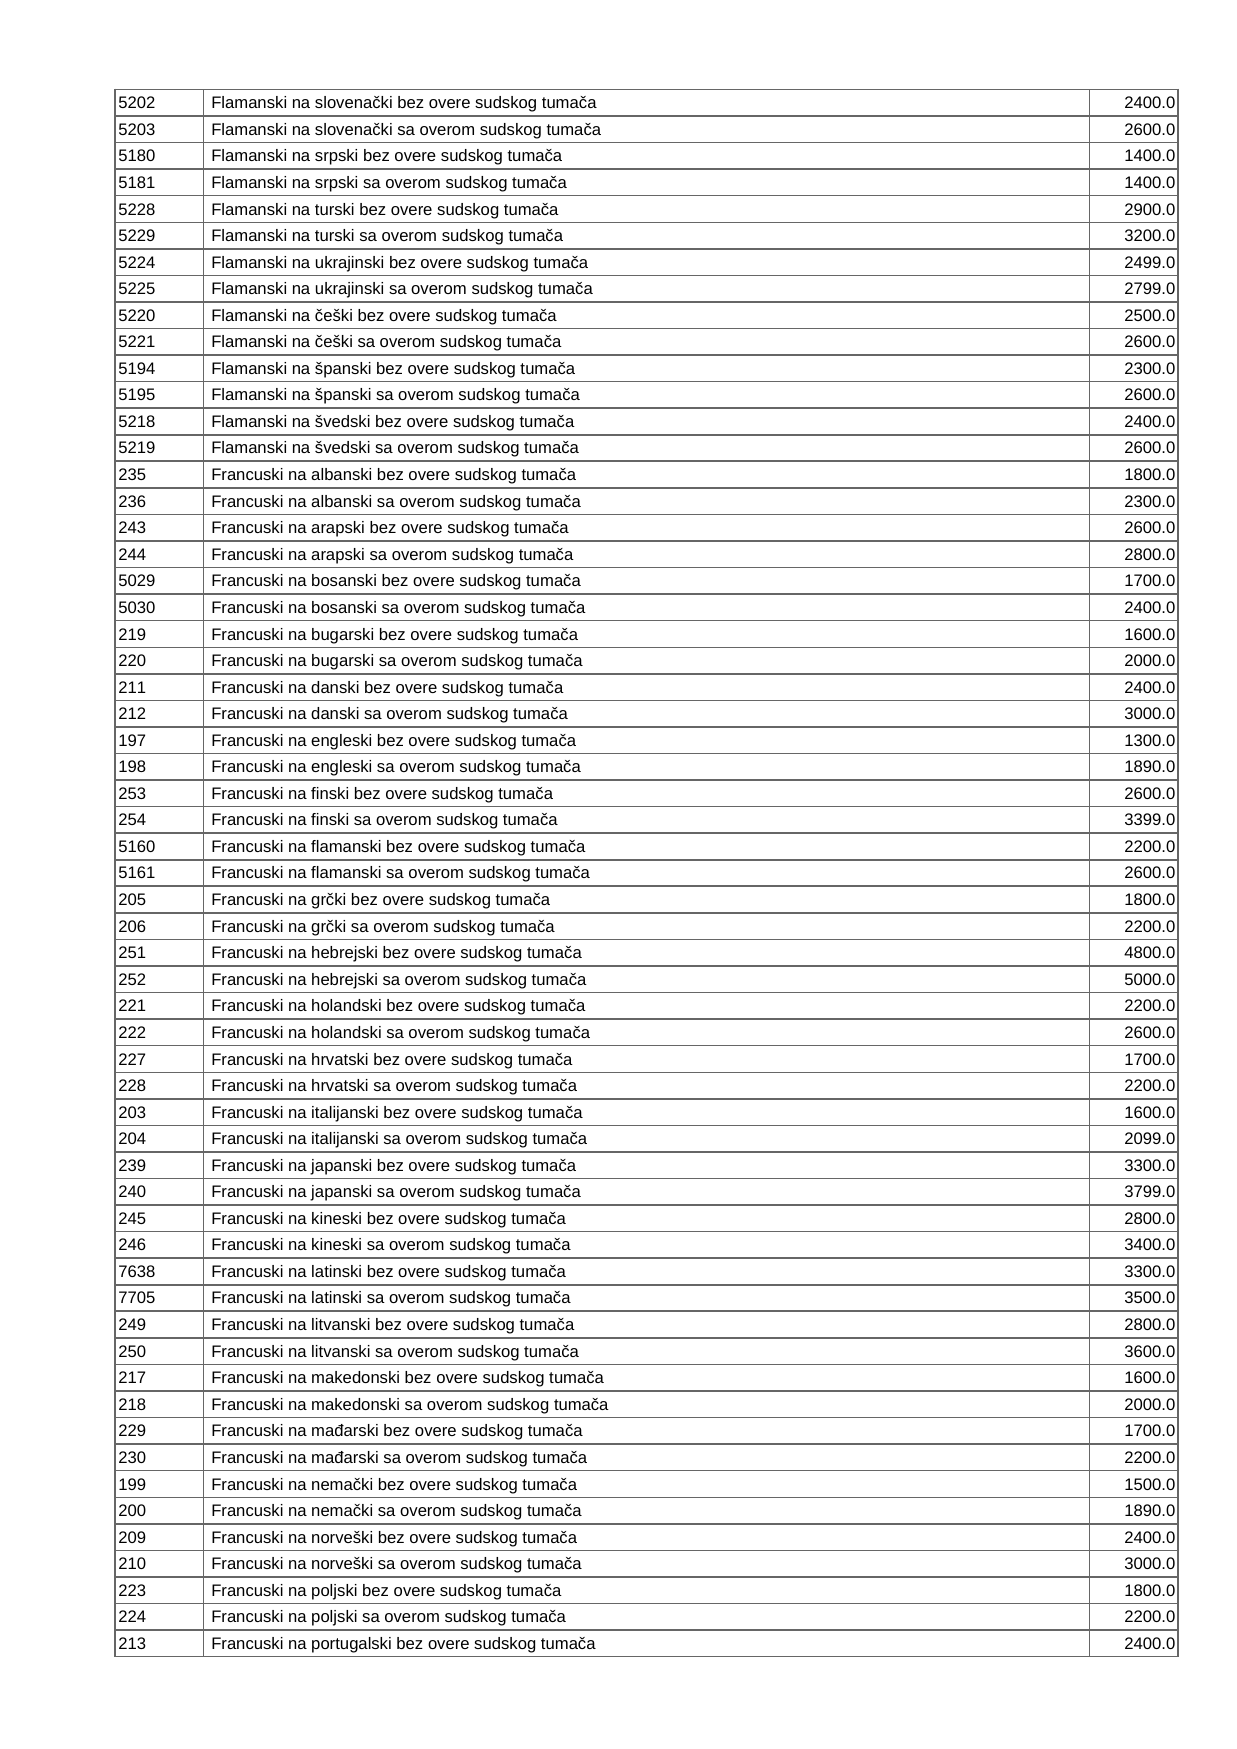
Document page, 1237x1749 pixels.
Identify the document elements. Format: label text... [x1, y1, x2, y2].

table_cell 222 [116, 1020, 203, 1045]
table_cell 3600.0 [1090, 1339, 1177, 1363]
table_cell 3300.0 [1090, 1259, 1177, 1284]
table_cell 2400.0 [1090, 1631, 1177, 1656]
table_cell Francuski na makedonski bez overe sudskog tumača [204, 1365, 1089, 1390]
table_cell 211 [116, 675, 203, 699]
table_cell 2300.0 [1090, 489, 1177, 513]
table_cell 221 [116, 993, 203, 1018]
table_cell Francuski na albanski sa overom sudskog tumača [204, 489, 1089, 513]
table_cell 1700.0 [1090, 1418, 1177, 1443]
table_cell 2500.0 [1090, 303, 1177, 328]
table_cell 252 [116, 967, 203, 992]
table_cell 254 [116, 807, 203, 832]
table_cell 5220 [116, 303, 203, 328]
table_cell Flamanski na srpski sa overom sudskog tumača [204, 170, 1089, 195]
table_cell 230 [116, 1445, 203, 1470]
table_cell Francuski na finski sa overom sudskog tumača [204, 807, 1089, 832]
table_cell 205 [116, 887, 203, 912]
table_cell 228 [116, 1073, 203, 1098]
table_cell Francuski na danski sa overom sudskog tumača [204, 701, 1089, 726]
table_cell 1800.0 [1090, 462, 1177, 487]
table_cell 246 [116, 1232, 203, 1257]
table_cell 1700.0 [1090, 568, 1177, 593]
table_cell 5030 [116, 595, 203, 620]
table_cell 2200.0 [1090, 1445, 1177, 1470]
table_cell 5219 [116, 436, 203, 460]
table_cell Francuski na nemački bez overe sudskog tumača [204, 1471, 1089, 1496]
table_cell Francuski na engleski sa overom sudskog tumača [204, 754, 1089, 779]
table_cell 3000.0 [1090, 1551, 1177, 1576]
table_cell Francuski na japanski sa overom sudskog tumača [204, 1179, 1089, 1204]
table_cell 3799.0 [1090, 1179, 1177, 1204]
table_cell 5000.0 [1090, 967, 1177, 992]
table_cell 235 [116, 462, 203, 487]
table_cell 218 [116, 1392, 203, 1417]
table_cell 2099.0 [1090, 1126, 1177, 1151]
table_cell 5161 [116, 861, 203, 885]
table_cell Francuski na italijanski bez overe sudskog tumača [204, 1100, 1089, 1124]
table_cell Francuski na hebrejski bez overe sudskog tumača [204, 940, 1089, 965]
table_cell 2400.0 [1090, 595, 1177, 620]
table_cell Francuski na kineski bez overe sudskog tumača [204, 1206, 1089, 1231]
table_cell 1890.0 [1090, 1498, 1177, 1523]
table_cell 245 [116, 1206, 203, 1231]
table_cell 2799.0 [1090, 276, 1177, 301]
table_cell 5203 [116, 117, 203, 142]
table_cell 2200.0 [1090, 1073, 1177, 1098]
table_cell Flamanski na srpski bez overe sudskog tumača [204, 143, 1089, 168]
table_cell Francuski na norveški bez overe sudskog tumača [204, 1525, 1089, 1549]
table_cell 2600.0 [1090, 329, 1177, 354]
table_cell Flamanski na češki bez overe sudskog tumača [204, 303, 1089, 328]
table_cell 2600.0 [1090, 1020, 1177, 1045]
table_cell 5225 [116, 276, 203, 301]
table_cell 229 [116, 1418, 203, 1443]
table_cell 1890.0 [1090, 754, 1177, 779]
table_cell 1300.0 [1090, 728, 1177, 753]
table_cell Flamanski na ukrajinski sa overom sudskog tumača [204, 276, 1089, 301]
table_cell Flamanski na turski sa overom sudskog tumača [204, 223, 1089, 248]
table_cell Francuski na holandski sa overom sudskog tumača [204, 1020, 1089, 1045]
table_cell Francuski na litvanski bez overe sudskog tumača [204, 1312, 1089, 1337]
table_cell Flamanski na slovenački bez overe sudskog tumača [204, 90, 1089, 115]
table_cell 1600.0 [1090, 1365, 1177, 1390]
table_cell 2900.0 [1090, 196, 1177, 221]
table_cell Francuski na japanski bez overe sudskog tumača [204, 1153, 1089, 1178]
table_cell 2600.0 [1090, 515, 1177, 540]
table_cell Francuski na bugarski sa overom sudskog tumača [204, 648, 1089, 673]
table_cell 217 [116, 1365, 203, 1390]
table_cell Francuski na mađarski sa overom sudskog tumača [204, 1445, 1089, 1470]
table_cell 251 [116, 940, 203, 965]
table_cell Francuski na bugarski bez overe sudskog tumača [204, 621, 1089, 646]
table_cell Francuski na mađarski bez overe sudskog tumača [204, 1418, 1089, 1443]
table_cell 206 [116, 914, 203, 938]
table_cell 5228 [116, 196, 203, 221]
table_cell 2200.0 [1090, 914, 1177, 938]
table_cell Francuski na grčki bez overe sudskog tumača [204, 887, 1089, 912]
table_cell 1400.0 [1090, 170, 1177, 195]
table_cell 2000.0 [1090, 1392, 1177, 1417]
table_cell Flamanski na slovenački sa overom sudskog tumača [204, 117, 1089, 142]
table_cell Flamanski na španski sa overom sudskog tumača [204, 382, 1089, 407]
table_cell 2000.0 [1090, 648, 1177, 673]
table_cell 3200.0 [1090, 223, 1177, 248]
table_cell 7638 [116, 1259, 203, 1284]
table_cell 223 [116, 1578, 203, 1603]
table_cell Francuski na holandski bez overe sudskog tumača [204, 993, 1089, 1018]
table_cell 4800.0 [1090, 940, 1177, 965]
table_cell 2600.0 [1090, 436, 1177, 460]
table_cell 3000.0 [1090, 701, 1177, 726]
table_cell 220 [116, 648, 203, 673]
table_cell 236 [116, 489, 203, 513]
table_cell 2400.0 [1090, 409, 1177, 434]
table_cell Francuski na hebrejski sa overom sudskog tumača [204, 967, 1089, 992]
table_cell Francuski na makedonski sa overom sudskog tumača [204, 1392, 1089, 1417]
table_cell Flamanski na švedski sa overom sudskog tumača [204, 436, 1089, 460]
table_cell Francuski na flamanski sa overom sudskog tumača [204, 861, 1089, 885]
table_cell Francuski na engleski bez overe sudskog tumača [204, 728, 1089, 753]
table_cell 5180 [116, 143, 203, 168]
table_cell 213 [116, 1631, 203, 1656]
table_cell 5229 [116, 223, 203, 248]
table_cell 209 [116, 1525, 203, 1549]
table_cell Flamanski na španski bez overe sudskog tumača [204, 356, 1089, 381]
table_cell 3300.0 [1090, 1153, 1177, 1178]
table_cell 2800.0 [1090, 1312, 1177, 1337]
table_cell 2499.0 [1090, 250, 1177, 274]
table_cell Flamanski na švedski bez overe sudskog tumača [204, 409, 1089, 434]
table_cell 199 [116, 1471, 203, 1496]
table_cell 1500.0 [1090, 1471, 1177, 1496]
table_cell 5218 [116, 409, 203, 434]
table_cell 2800.0 [1090, 542, 1177, 567]
table_cell Flamanski na turski bez overe sudskog tumača [204, 196, 1089, 221]
table_cell 2600.0 [1090, 117, 1177, 142]
table_cell 239 [116, 1153, 203, 1178]
table_cell 2300.0 [1090, 356, 1177, 381]
table_cell 250 [116, 1339, 203, 1363]
table_cell Francuski na kineski sa overom sudskog tumača [204, 1232, 1089, 1257]
table_cell 212 [116, 701, 203, 726]
table_cell Francuski na litvanski sa overom sudskog tumača [204, 1339, 1089, 1363]
table_cell 5181 [116, 170, 203, 195]
table_cell 2400.0 [1090, 675, 1177, 699]
table_cell 2600.0 [1090, 781, 1177, 806]
table_cell 203 [116, 1100, 203, 1124]
table_cell Francuski na portugalski bez overe sudskog tumača [204, 1631, 1089, 1656]
table_cell 5029 [116, 568, 203, 593]
table_cell Francuski na bosanski bez overe sudskog tumača [204, 568, 1089, 593]
table_cell 227 [116, 1046, 203, 1071]
table_cell 224 [116, 1604, 203, 1629]
table_cell 2400.0 [1090, 1525, 1177, 1549]
table_cell 197 [116, 728, 203, 753]
table_cell 2400.0 [1090, 90, 1177, 115]
table_cell 204 [116, 1126, 203, 1151]
table_cell 1400.0 [1090, 143, 1177, 168]
table_cell Francuski na flamanski bez overe sudskog tumača [204, 834, 1089, 859]
table_cell 5160 [116, 834, 203, 859]
table_cell Francuski na latinski sa overom sudskog tumača [204, 1286, 1089, 1310]
table_cell Francuski na italijanski sa overom sudskog tumača [204, 1126, 1089, 1151]
table_cell 3500.0 [1090, 1286, 1177, 1310]
table_cell 198 [116, 754, 203, 779]
table_cell 1800.0 [1090, 887, 1177, 912]
table_cell Francuski na hrvatski bez overe sudskog tumača [204, 1046, 1089, 1071]
table_cell 2200.0 [1090, 1604, 1177, 1629]
table_cell 5224 [116, 250, 203, 274]
table_cell 2200.0 [1090, 834, 1177, 859]
table_cell 5202 [116, 90, 203, 115]
table_cell 1800.0 [1090, 1578, 1177, 1603]
table_cell 5221 [116, 329, 203, 354]
table_cell 1600.0 [1090, 1100, 1177, 1124]
table_cell 253 [116, 781, 203, 806]
table_cell Francuski na poljski sa overom sudskog tumača [204, 1604, 1089, 1629]
table_cell 240 [116, 1179, 203, 1204]
table_cell Francuski na grčki sa overom sudskog tumača [204, 914, 1089, 938]
table_cell Francuski na bosanski sa overom sudskog tumača [204, 595, 1089, 620]
table_cell 2600.0 [1090, 382, 1177, 407]
table_cell Francuski na poljski bez overe sudskog tumača [204, 1578, 1089, 1603]
table_cell 243 [116, 515, 203, 540]
table_cell 244 [116, 542, 203, 567]
table_cell Francuski na danski bez overe sudskog tumača [204, 675, 1089, 699]
table_cell Francuski na arapski sa overom sudskog tumača [204, 542, 1089, 567]
table_cell 7705 [116, 1286, 203, 1310]
table_cell 2800.0 [1090, 1206, 1177, 1231]
table_cell Francuski na hrvatski sa overom sudskog tumača [204, 1073, 1089, 1098]
table_cell Francuski na finski bez overe sudskog tumača [204, 781, 1089, 806]
table_cell Francuski na latinski bez overe sudskog tumača [204, 1259, 1089, 1284]
table_cell 2600.0 [1090, 861, 1177, 885]
table_cell 249 [116, 1312, 203, 1337]
table_cell 5195 [116, 382, 203, 407]
table_cell 3400.0 [1090, 1232, 1177, 1257]
table_cell 2200.0 [1090, 993, 1177, 1018]
table_cell Francuski na norveški sa overom sudskog tumača [204, 1551, 1089, 1576]
table_cell 1700.0 [1090, 1046, 1177, 1071]
table_cell 1600.0 [1090, 621, 1177, 646]
table_cell Francuski na nemački sa overom sudskog tumača [204, 1498, 1089, 1523]
table_cell Francuski na arapski bez overe sudskog tumača [204, 515, 1089, 540]
table_cell Francuski na albanski bez overe sudskog tumača [204, 462, 1089, 487]
table_cell 3399.0 [1090, 807, 1177, 832]
table_cell 210 [116, 1551, 203, 1576]
table_cell 200 [116, 1498, 203, 1523]
table_cell Flamanski na ukrajinski bez overe sudskog tumača [204, 250, 1089, 274]
table_cell 219 [116, 621, 203, 646]
table_cell 5194 [116, 356, 203, 381]
table_cell Flamanski na češki sa overom sudskog tumača [204, 329, 1089, 354]
